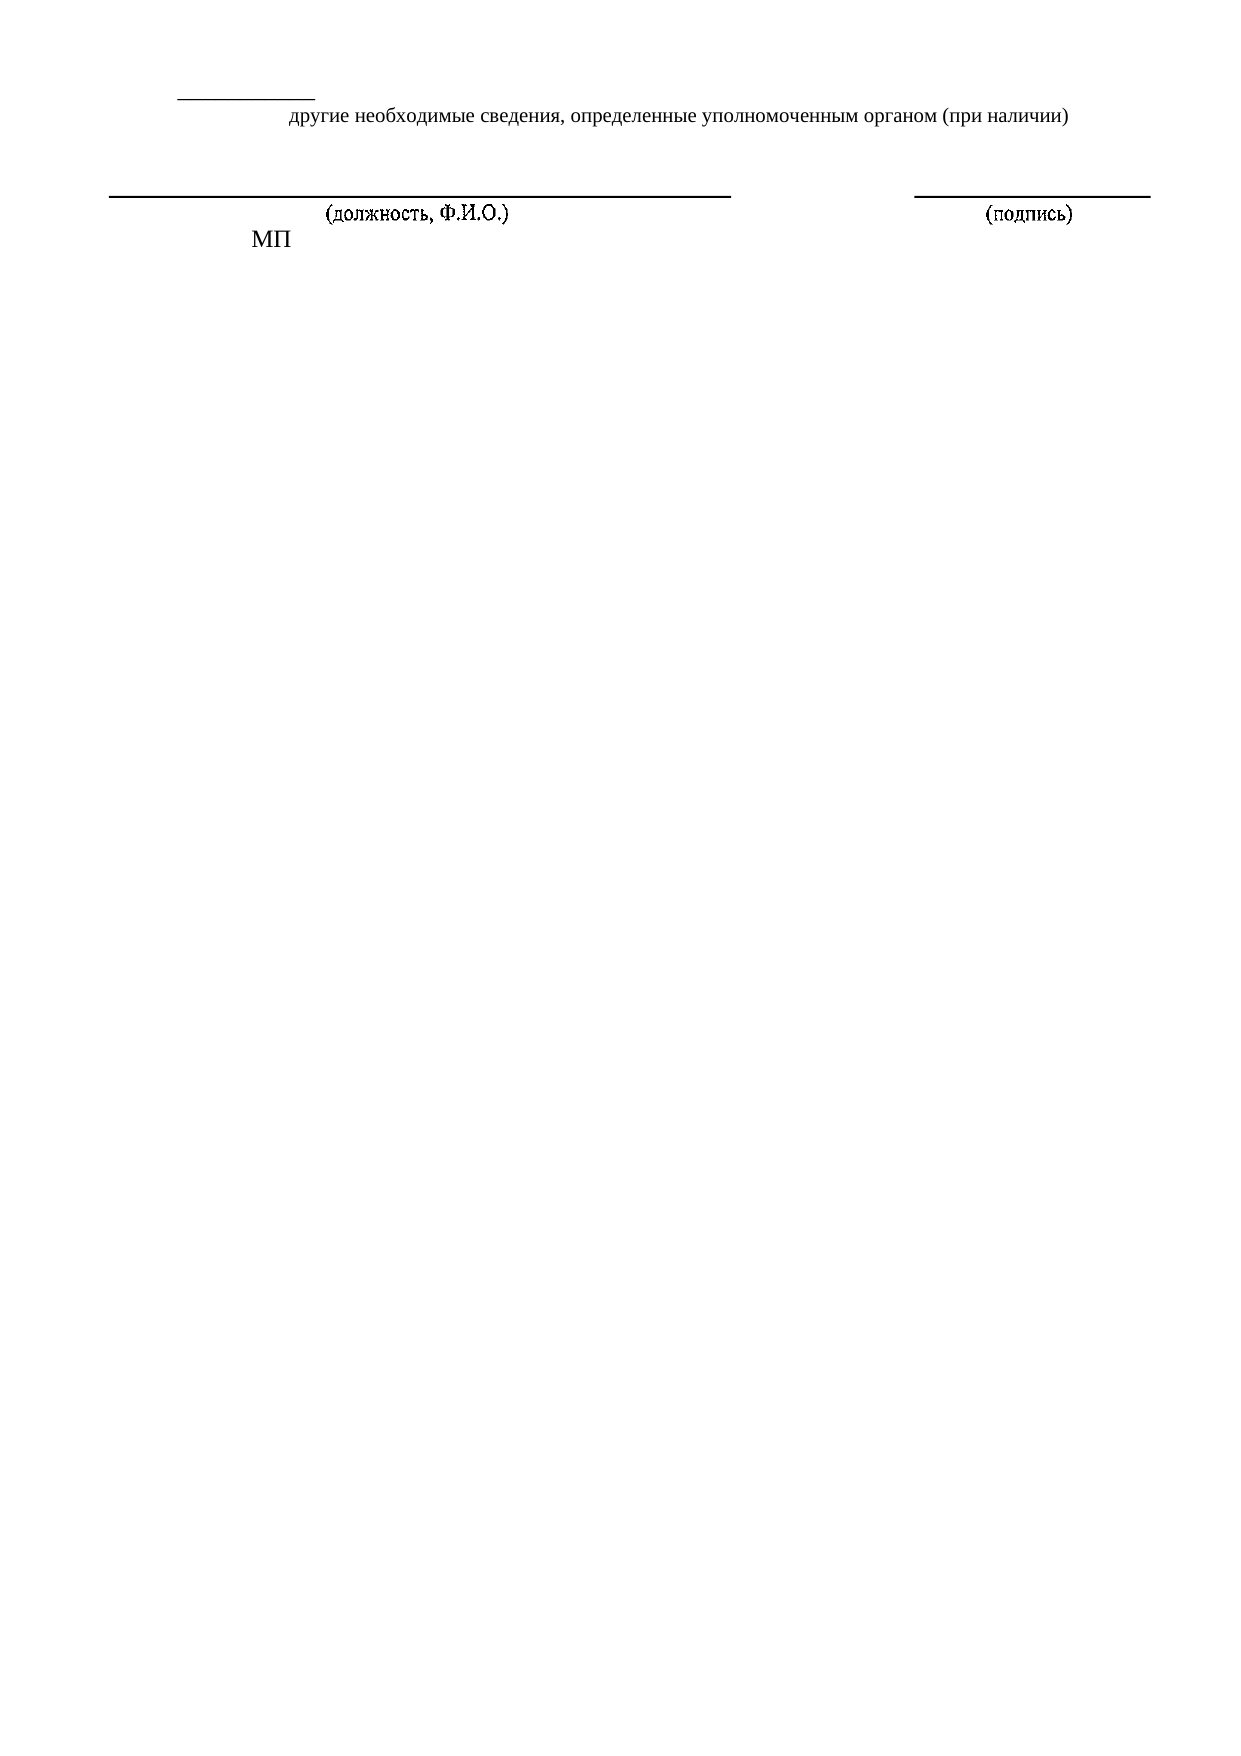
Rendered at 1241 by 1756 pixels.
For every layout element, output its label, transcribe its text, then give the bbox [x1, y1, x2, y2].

text МП [177, 179, 1181, 253]
text другие необходимые сведения, определенные уполномоченным органом (при наличии) [177, 103, 1181, 127]
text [177, 74, 1181, 103]
